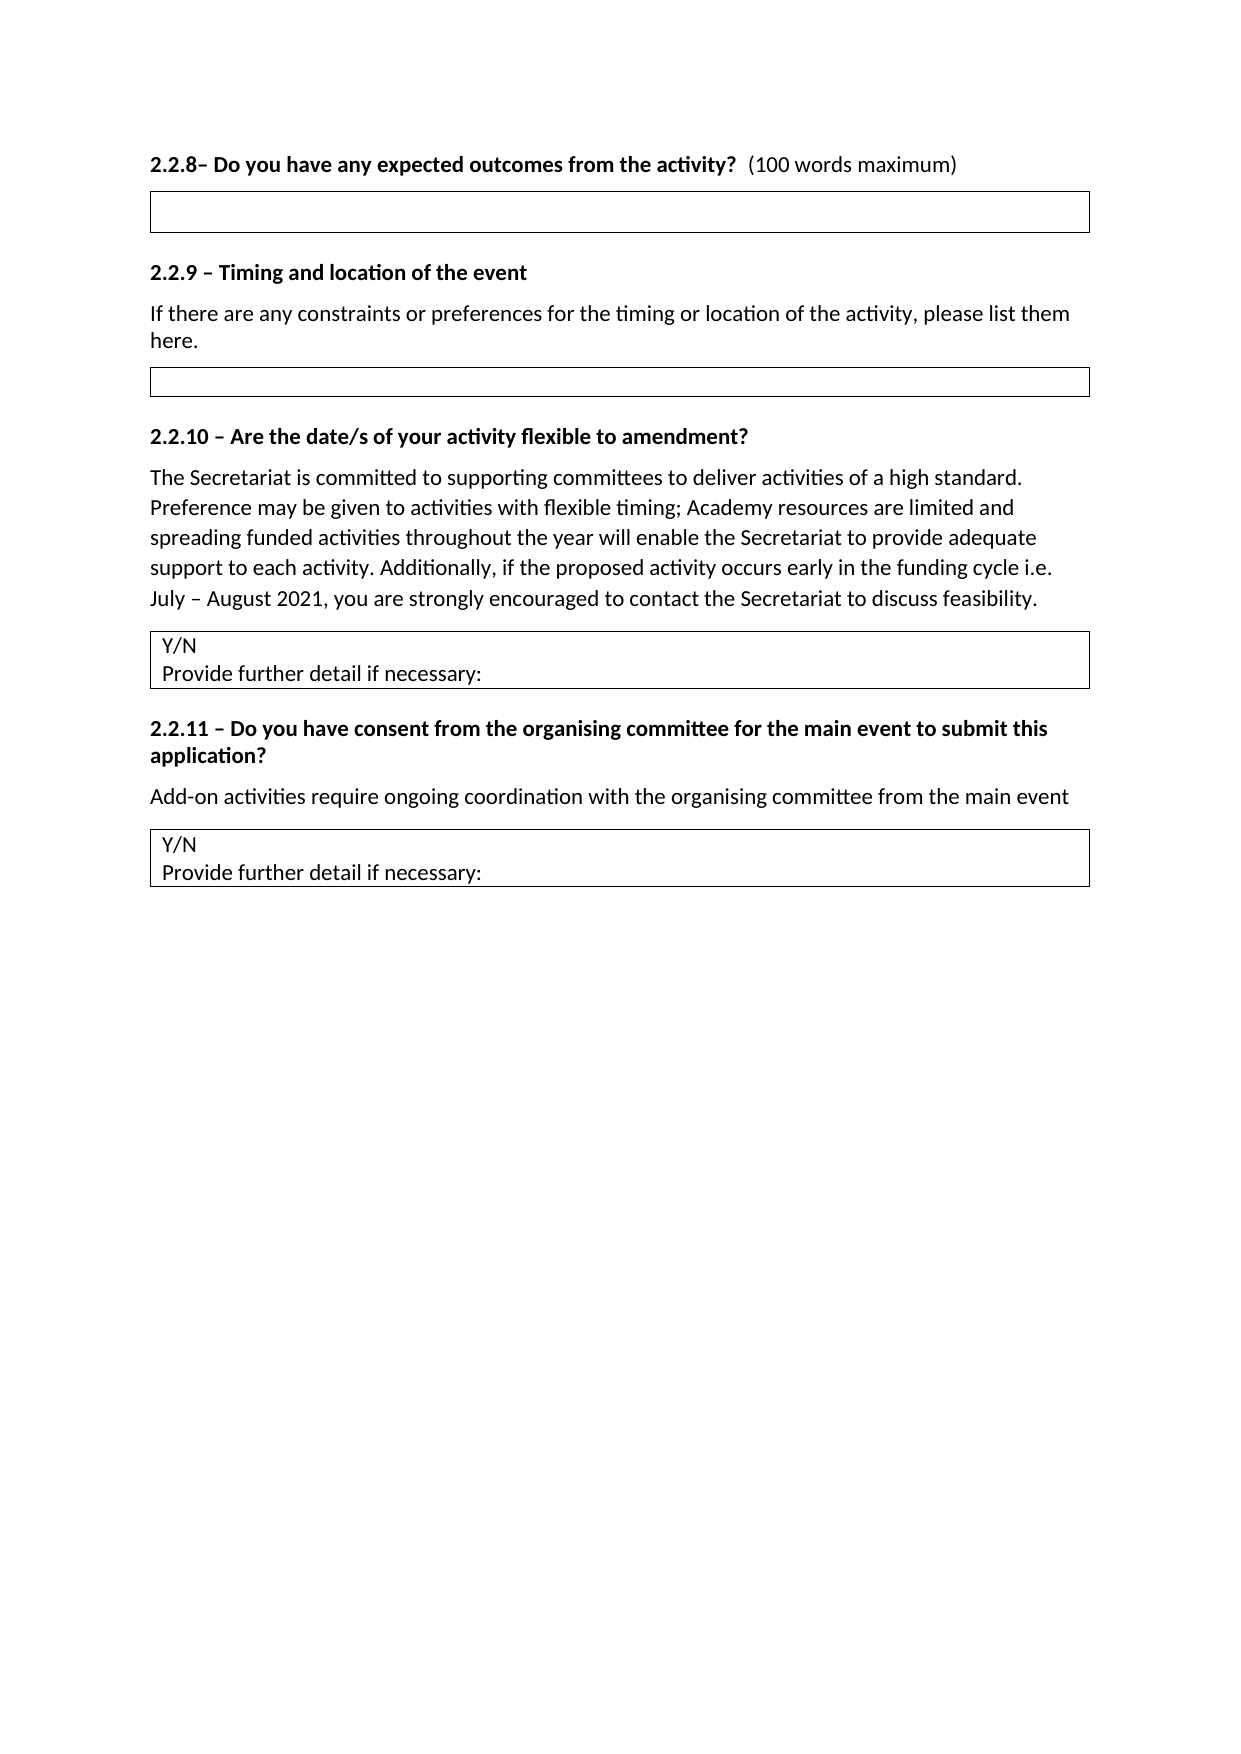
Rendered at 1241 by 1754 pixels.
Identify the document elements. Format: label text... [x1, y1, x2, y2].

subtitle 2.2.8– Do you have any expected outcomes from the activity? (100 words maximum) [150, 150, 1090, 178]
subtitle 2.2.9 – Timing and location of the event [150, 258, 1090, 286]
table_header Y/N Provide further detail if necessary: [151, 632, 1089, 688]
text The Secretariat is committed to supporting committees to deliver activities of a high standard. Preference may be given to activities with flexible timing; Academy resources are limited and spreading funded activities throughout the year will enable the Secretariat to provide adequate support to each activity. Additionally, if the proposed activity occurs early in the funding cycle i.e. July – August 2021, you are strongly encouraged to contact the Secretariat to discuss feasibility. [150, 463, 1090, 612]
subtitle 2.2.10 – Are the date/s of your activity flexible to amendment? [150, 422, 1090, 450]
table_header [151, 368, 1089, 396]
table_header Y/N Provide further detail if necessary: [151, 830, 1089, 886]
subtitle 2.2.11 – Do you have consent from the organising committee for the main event to submit this application? [150, 714, 1090, 770]
text If there are any constraints or preferences for the timing or location of the activity, please list them here. [150, 299, 1090, 355]
table_header [151, 192, 1089, 232]
text Add-on activities require ongoing coordination with the organising committee from the main event [150, 782, 1090, 810]
